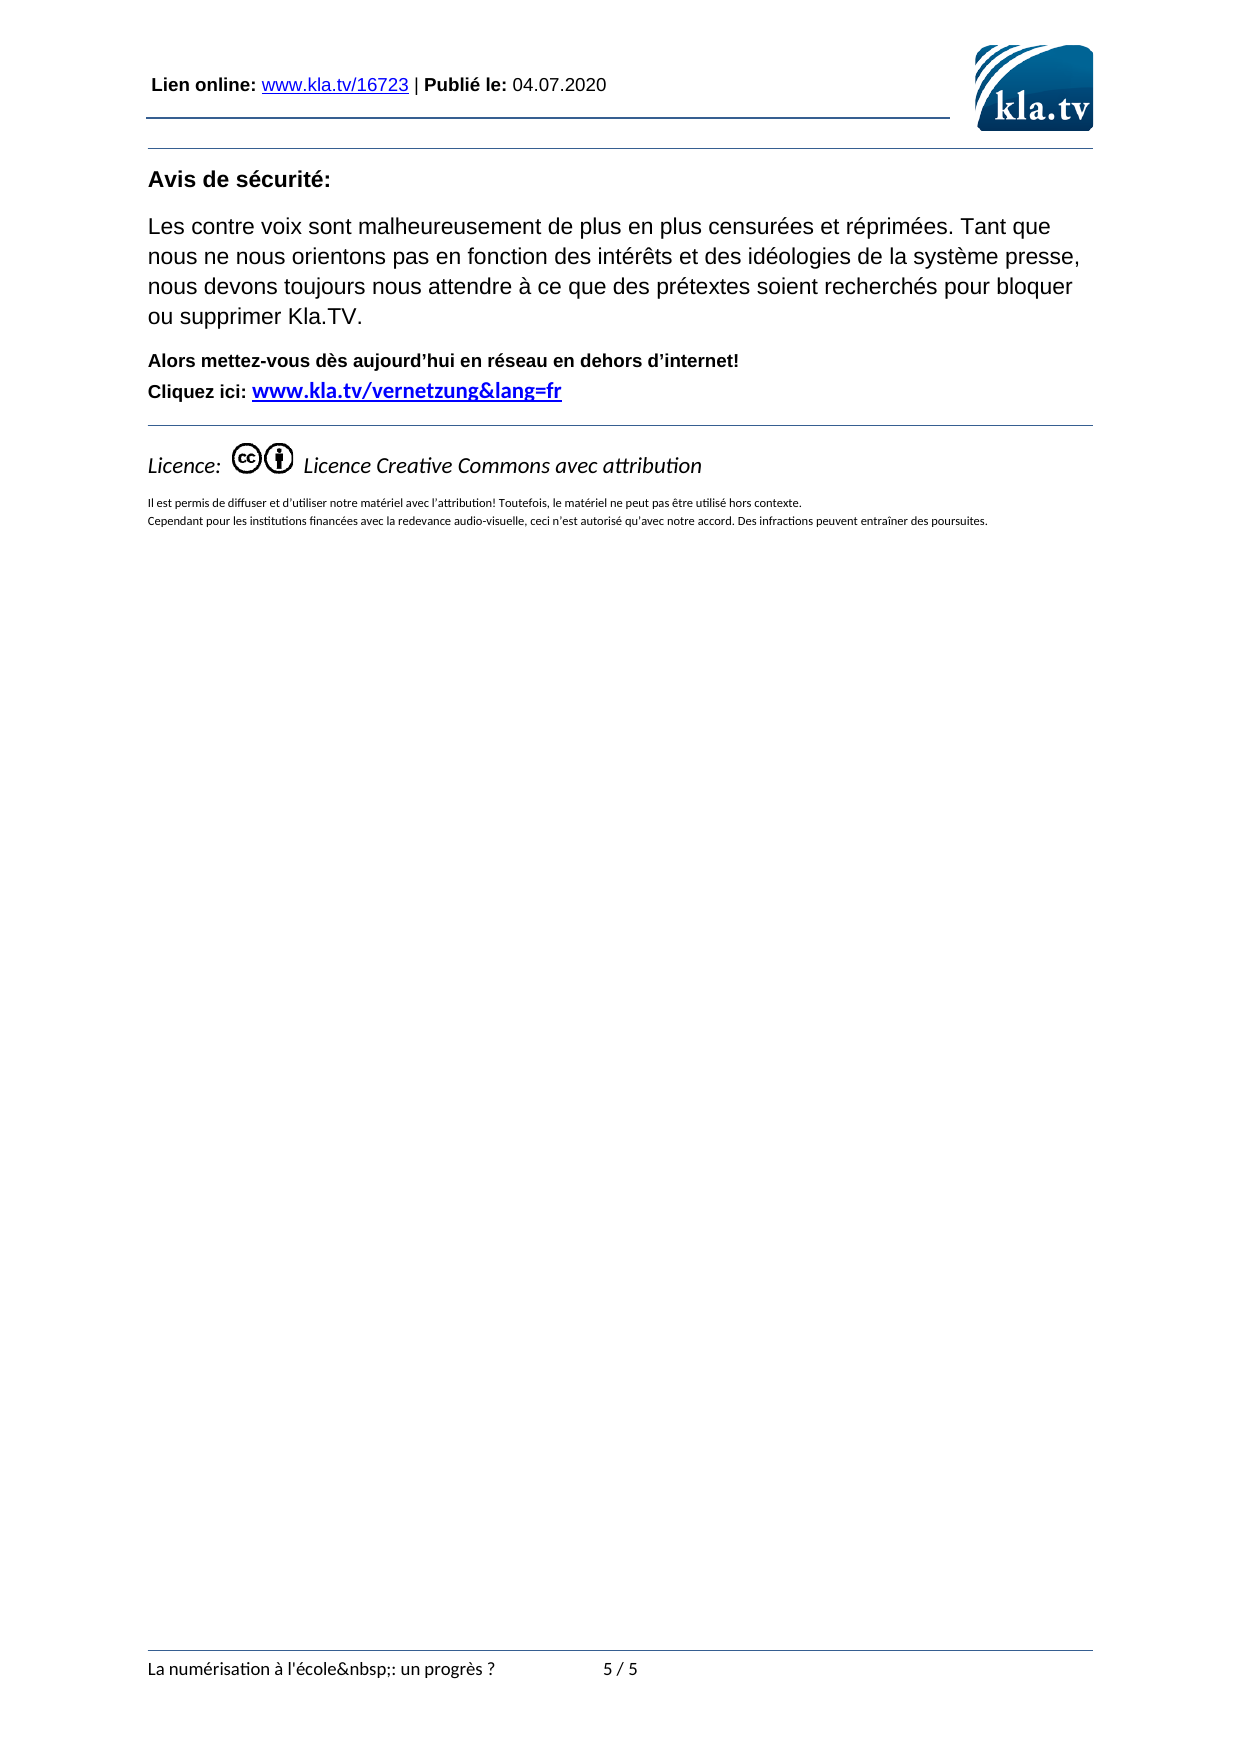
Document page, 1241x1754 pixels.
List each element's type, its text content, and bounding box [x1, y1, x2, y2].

text Licence: Licence Creative Commons avec attribution [148, 426, 1093, 479]
text Avis de sécurité: [148, 149, 1093, 192]
text Il est permis de diffuser et d’utiliser notre matériel avec l’attribution! Toutefois, le matériel ne peut pas être utilisé hors contexte. Cependant pour les institutions financées avec la redevance audio-visuelle, ceci n’est autorisé qu’avec notre accord. Des infractions peuvent entraîner des poursuites. [148, 496, 1093, 528]
text Alors mettez-vous dès aujourd’hui en réseau en dehors d’internet! Cliquez ici: www.kla.tv/vernetzung&lang=fr [148, 350, 1093, 404]
text Les contre voix sont malheureusement de plus en plus censurées et réprimées. Tant que nous ne nous orientons pas en fonction des intérêts et des idéologies de la système presse, nous devons toujours nous attendre à ce que des prétextes soient recherchés pour bloquer ou supprimer Kla.TV. [148, 213, 1093, 330]
